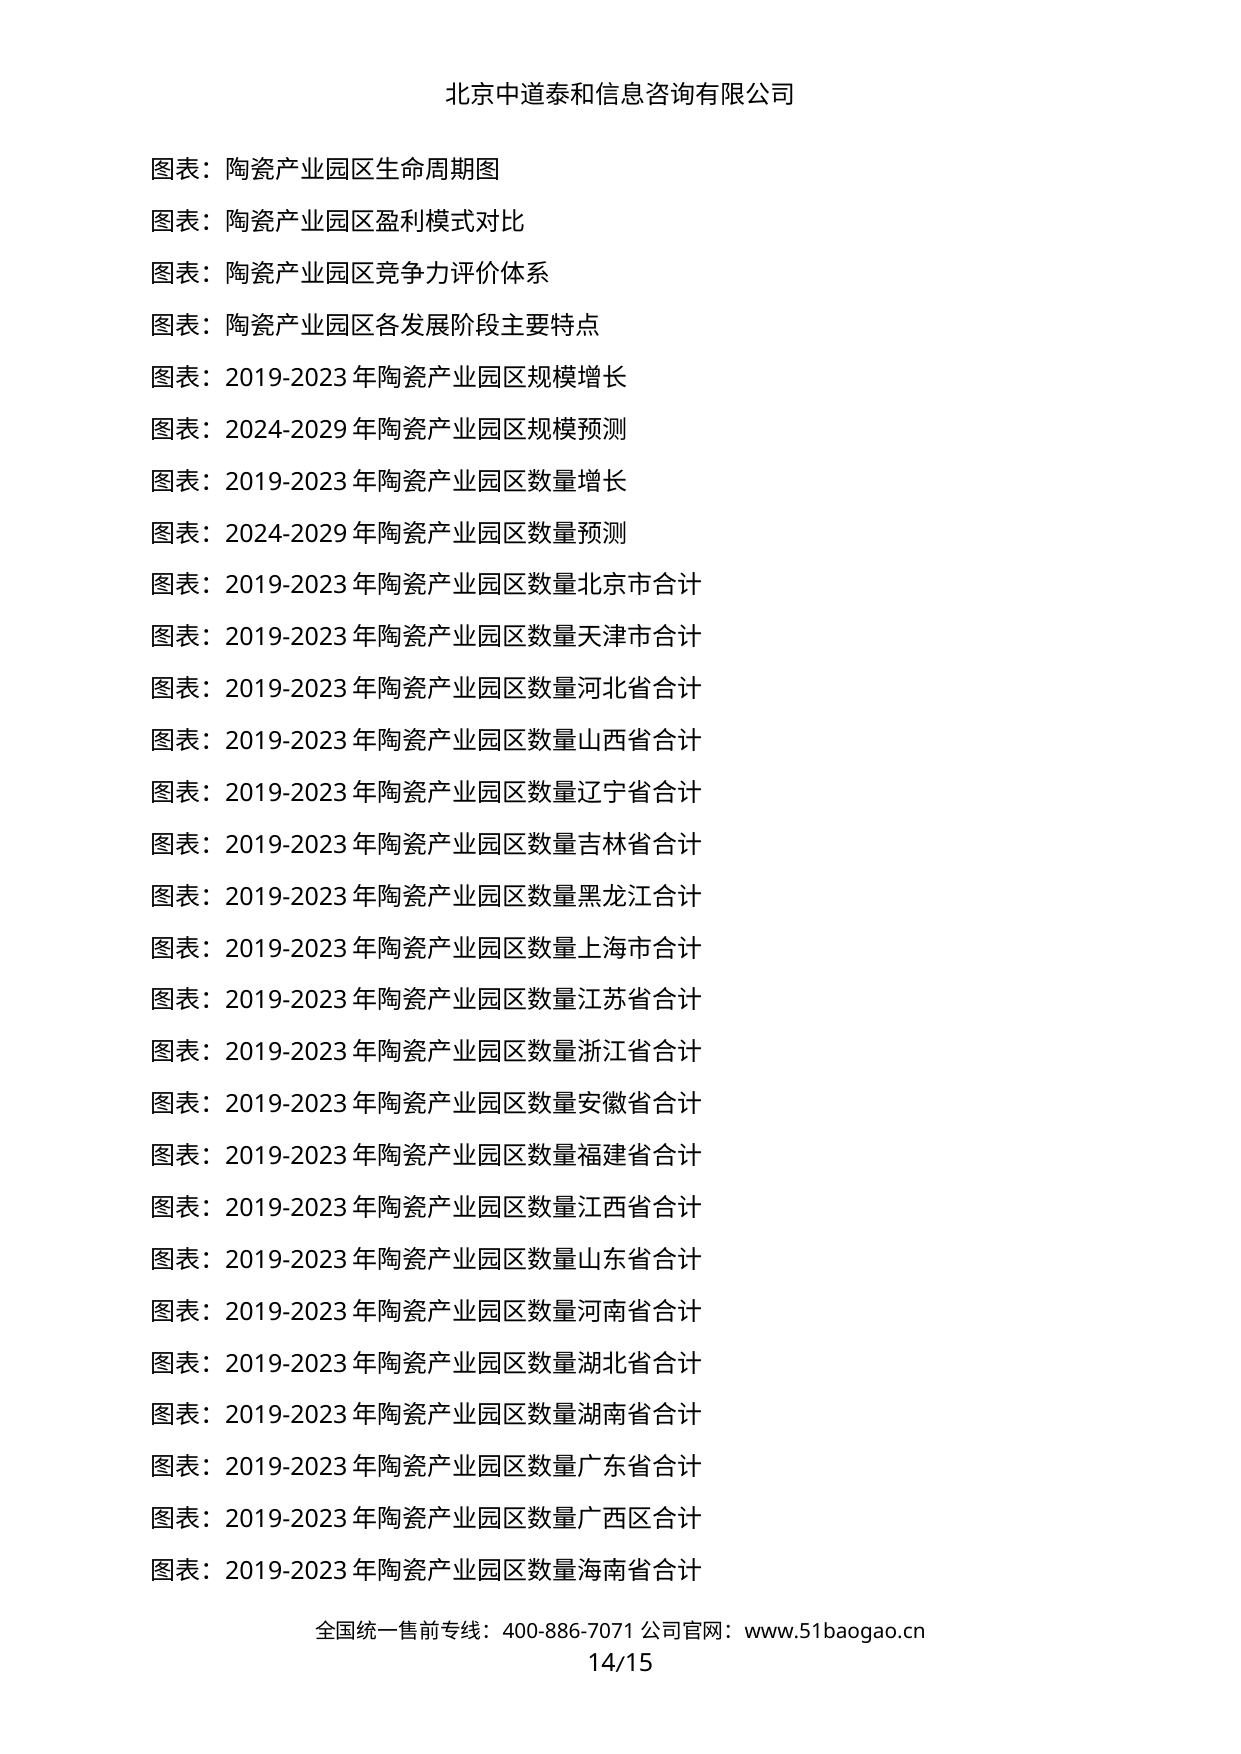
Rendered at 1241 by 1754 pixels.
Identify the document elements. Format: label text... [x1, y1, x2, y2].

text 图表：2019-2023年陶瓷产业园区数量山西省合计 [150, 721, 1090, 757]
text 图表：2024-2029年陶瓷产业园区数量预测 [150, 513, 1090, 549]
text 图表：2019-2023年陶瓷产业园区数量湖南省合计 [150, 1395, 1090, 1431]
text 图表：2019-2023年陶瓷产业园区数量吉林省合计 [150, 824, 1090, 861]
text 图表：陶瓷产业园区竞争力评价体系 [150, 254, 1090, 290]
text 图表：2019-2023年陶瓷产业园区数量辽宁省合计 [150, 772, 1090, 809]
text 图表：2019-2023年陶瓷产业园区数量广西区合计 [150, 1499, 1090, 1535]
text 图表：2019-2023年陶瓷产业园区数量安徽省合计 [150, 1084, 1090, 1120]
text 图表：2019-2023年陶瓷产业园区数量黑龙江合计 [150, 876, 1090, 912]
text 图表：2019-2023年陶瓷产业园区数量增长 [150, 461, 1090, 497]
text 图表：2019-2023年陶瓷产业园区数量北京市合计 [150, 565, 1090, 601]
text 图表：2019-2023年陶瓷产业园区规模增长 [150, 357, 1090, 394]
text 图表：2019-2023年陶瓷产业园区数量上海市合计 [150, 928, 1090, 964]
text 图表：2019-2023年陶瓷产业园区数量河南省合计 [150, 1291, 1090, 1327]
text 图表：2019-2023年陶瓷产业园区数量广东省合计 [150, 1447, 1090, 1483]
text 图表：陶瓷产业园区生命周期图 [150, 150, 1090, 186]
text 图表：2024-2029年陶瓷产业园区规模预测 [150, 409, 1090, 446]
text 图表：2019-2023年陶瓷产业园区数量山东省合计 [150, 1239, 1090, 1276]
text 图表：2019-2023年陶瓷产业园区数量浙江省合计 [150, 1032, 1090, 1068]
text 图表：2019-2023年陶瓷产业园区数量河北省合计 [150, 669, 1090, 705]
text 图表：2019-2023年陶瓷产业园区数量江苏省合计 [150, 980, 1090, 1016]
text 图表：2019-2023年陶瓷产业园区数量福建省合计 [150, 1136, 1090, 1172]
text 图表：2019-2023年陶瓷产业园区数量江西省合计 [150, 1187, 1090, 1224]
text 图表：2019-2023年陶瓷产业园区数量海南省合计 [150, 1551, 1090, 1587]
text 图表：2019-2023年陶瓷产业园区数量天津市合计 [150, 617, 1090, 653]
text 图表：2019-2023年陶瓷产业园区数量湖北省合计 [150, 1343, 1090, 1379]
text 图表：陶瓷产业园区各发展阶段主要特点 [150, 306, 1090, 342]
text 图表：陶瓷产业园区盈利模式对比 [150, 202, 1090, 238]
